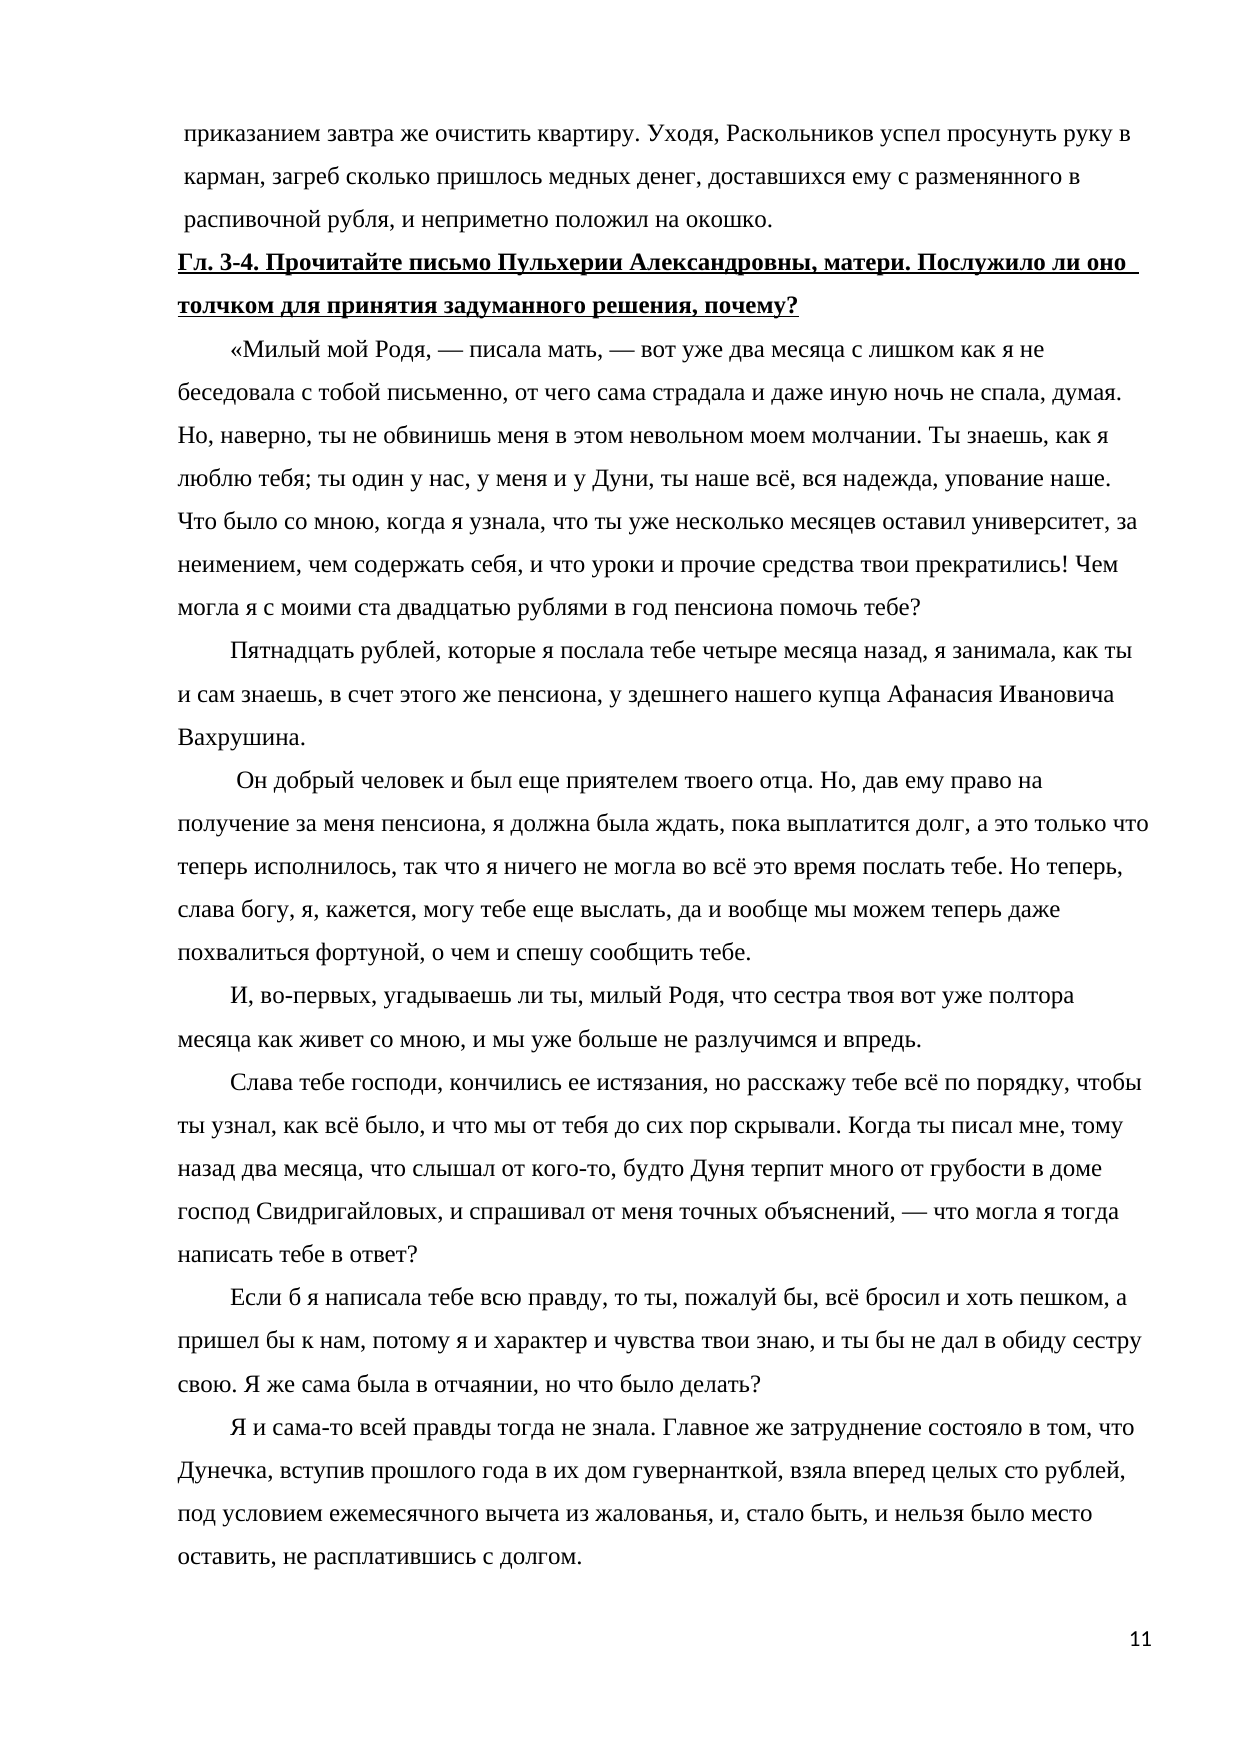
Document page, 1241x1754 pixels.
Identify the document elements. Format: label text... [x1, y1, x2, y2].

text Если б я написала тебе всю правду, то ты, пожалуй бы, всё бросил и хоть пешком, а пришел бы к нам, потому я и характер и чувства твои знаю, и ты бы не дал в обиду сестру свою. Я же сама была в отчаянии, но что было делать? [177, 1282, 1152, 1397]
text Я и сама-то всей правды тогда не знала. Главное же затруднение состояло в том, что Дунечка, вступив прошлого года в их дом гувернанткой, взяла вперед целых сто рублей, под условием ежемесячного вычета из жалованья, и, стало быть, и нельзя было место оставить, не расплатившись с долгом. [177, 1412, 1152, 1570]
text И, во-первых, угадываешь ли ты, милый Родя, что сестра твоя вот уже полтора месяца как живет со мною, и мы уже больше не разлучимся и впредь. [177, 981, 1152, 1052]
text «Милый мой Родя, — писала мать, — вот уже два месяца с лишком как я не беседовала с тобой письменно, от чего сама страдала и даже иную ночь не спала, думая. Но, наверно, ты не обвинишь меня в этом невольном моем молчании. Ты знаешь, как я люблю тебя; ты один у нас, у меня и у Дуни, ты наше всё, вся надежда, упование наше. Что было со мною, когда я узнала, что ты уже несколько месяцев оставил университет, за неимением, чем содержать себя, и что уроки и прочие средства твои прекратились! Чем могла я с моими ста двадцатью рублями в год пенсиона помочь тебе? [177, 334, 1152, 621]
text Гл. 3-4. Прочитайте письмо Пульхерии Александровны, матери. Послужило ли оно толчком для принятия задуманного решения, почему? [177, 247, 1152, 319]
text Он добрый человек и был еще приятелем твоего отца. Но, дав ему право на получение за меня пенсиона, я должна была ждать, пока выплатится долг, а это только что теперь исполнилось, так что я ничего не могла во всё это время послать тебе. Но теперь, слава богу, я, кажется, могу тебе еще выслать, да и вообще мы можем теперь даже похвалиться фортуной, о чем и спешу сообщить тебе. [177, 765, 1152, 966]
text Пятнадцать рублей, которые я послала тебе четыре месяца назад, я занимала, как ты и сам знаешь, в счет этого же пенсиона, у здешнего нашего купца Афанасия Ивановича Вахрушина. [177, 636, 1152, 751]
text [183, 118, 1152, 233]
text Слава тебе господи, кончились ее истязания, но расскажу тебе всё по порядку, чтобы ты узнал, как всё было, и что мы от тебя до сих пор скрывали. Когда ты писал мне, тому назад два месяца, что слышал от кого-то, будто Дуня терпит много от грубости в доме господ Свидригайловых, и спрашивал от меня точных объяснений, — что могла я тогда написать тебе в ответ? [177, 1067, 1152, 1268]
